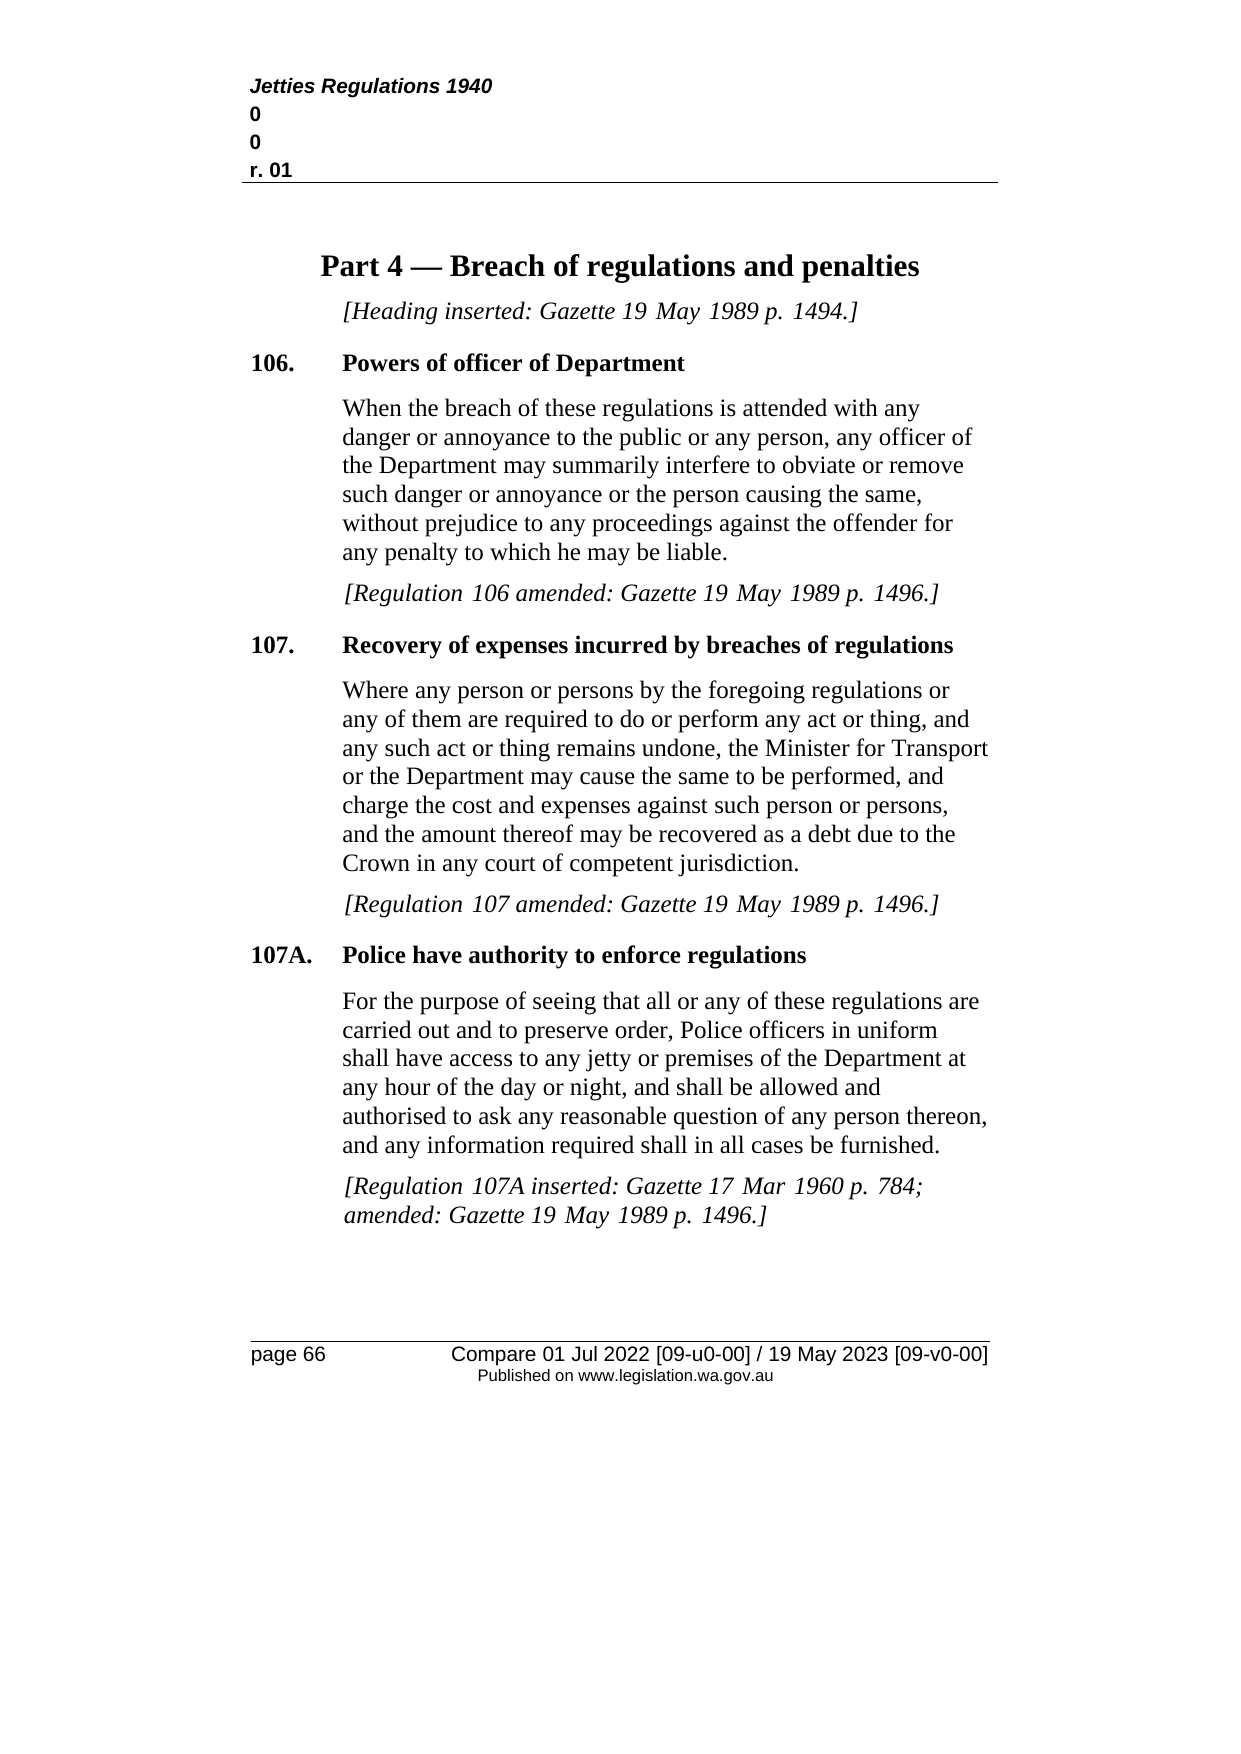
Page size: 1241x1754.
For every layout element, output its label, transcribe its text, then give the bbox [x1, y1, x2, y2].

subtitle [Heading inserted: Gazette 19 May 1989 p. 1494.] [251, 296, 990, 325]
text [Regulation 107A inserted: Gazette 17 Mar 1960 p. 784; amended: Gazette 19 May 1989 p. 1496.] [251, 1171, 990, 1228]
text [Regulation 107 amended: Gazette 19 May 1989 p. 1496.] [251, 889, 990, 918]
text [Regulation 106 amended: Gazette 19 May 1989 p. 1496.] [251, 578, 990, 607]
subtitle 107A. Police have authority to enforce regulations [251, 941, 990, 969]
subtitle Part 4 — Breach of regulations and penalties [251, 247, 990, 283]
text Where any person or persons by the foregoing regulations or any of them are required to do or perform any act or thing, and any such act or thing remains undone, the Minister for Transport or the Department may cause the same to be performed, and charge the cost and expenses against such person or persons, and the amount thereof may be recovered as a debt due to the Crown in any court of competent jurisdiction. [251, 675, 990, 876]
text For the purpose of seeing that all or any of these regulations are carried out and to preserve order, Police officers in uniform shall have access to any jetty or premises of the Department at any hour of the day or night, and shall be allowed and authorised to ask any reasonable question of any person thereon, and any information required shall in all cases be furnished. [251, 986, 990, 1158]
subtitle 107. Recovery of expenses incurred by breaches of regulations [251, 630, 990, 658]
subtitle 106. Powers of officer of Department [251, 348, 990, 376]
text When the breach of these regulations is attended with any danger or annoyance to the public or any person, any officer of the Department may summarily interfere to obviate or remove such danger or annoyance or the person causing the same, without prejudice to any proceedings against the offender for any penalty to which he may be liable. [251, 393, 990, 566]
